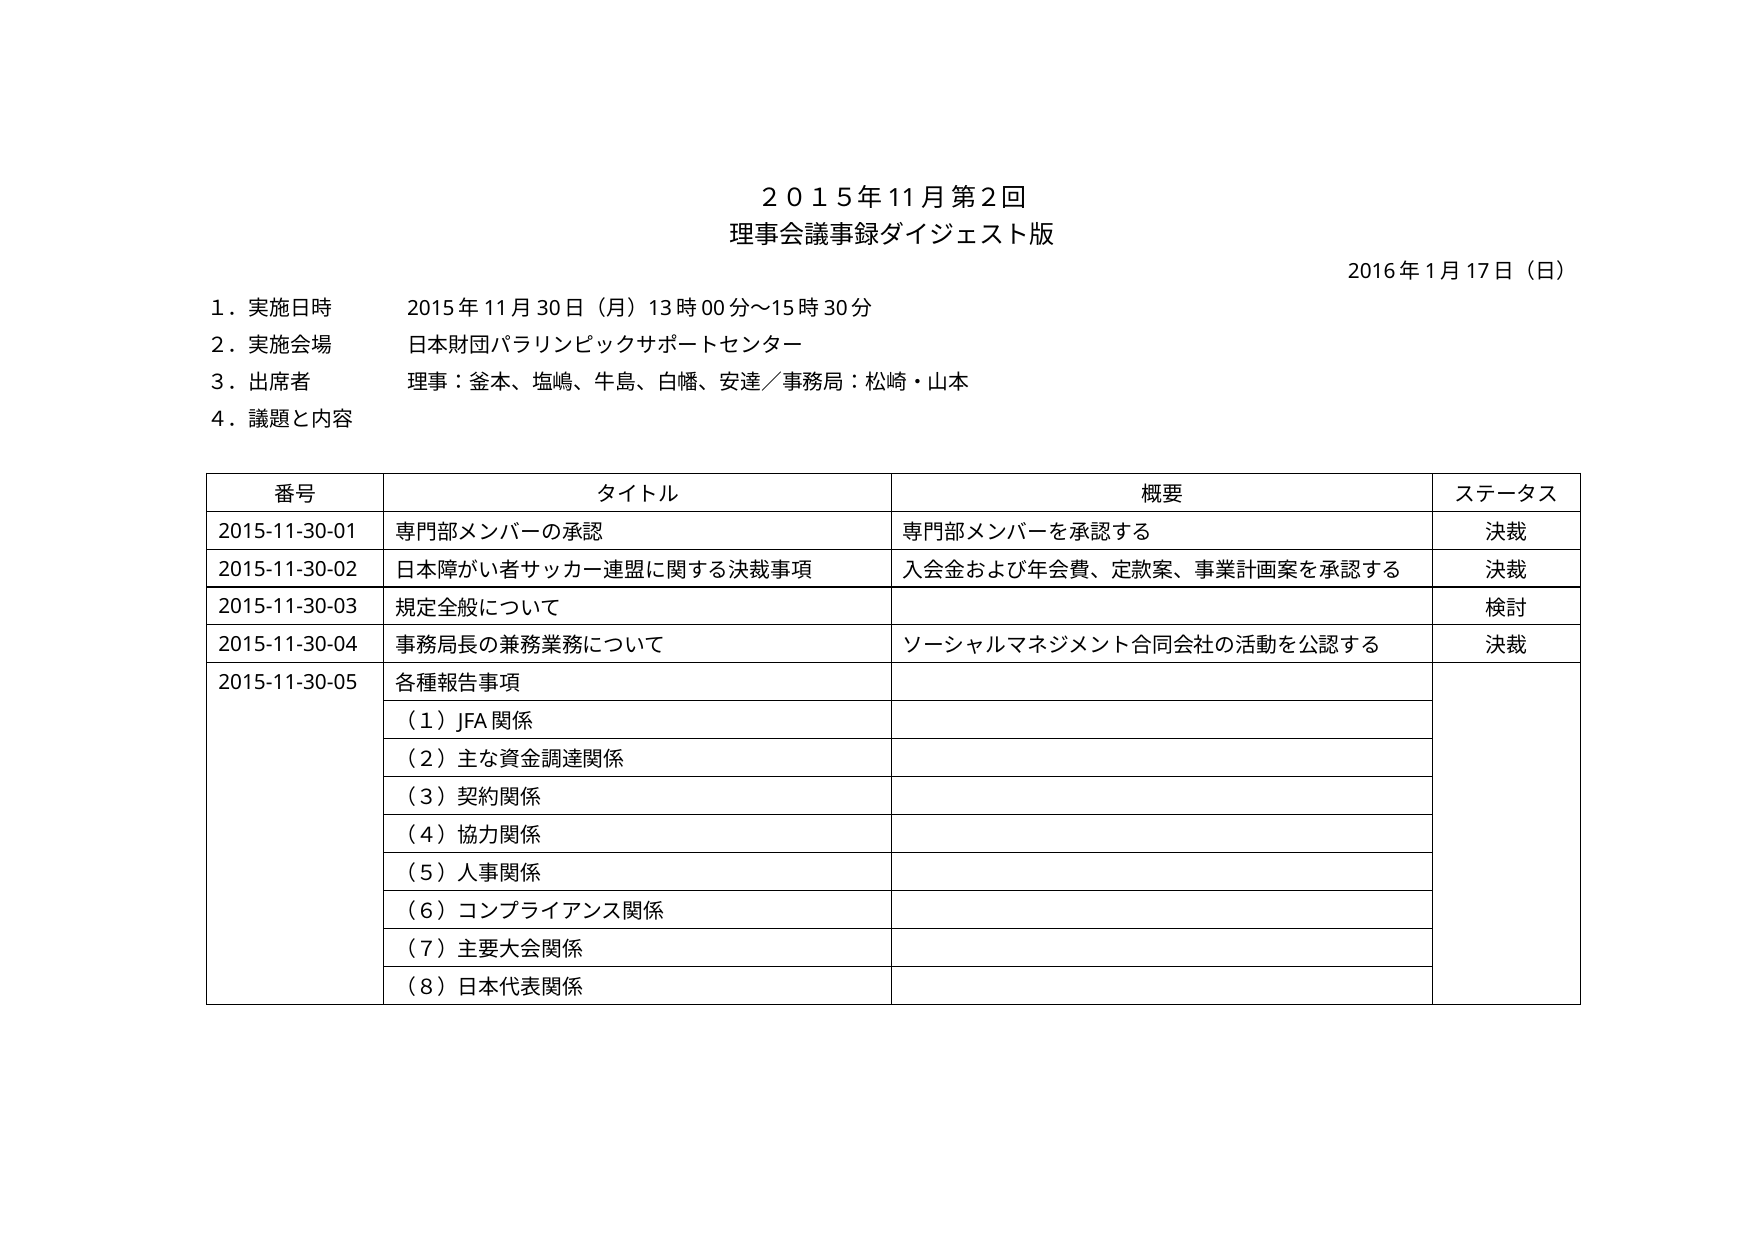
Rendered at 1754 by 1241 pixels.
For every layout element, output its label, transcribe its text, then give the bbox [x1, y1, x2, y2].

table_cell 2015-11-30-03 [207, 588, 383, 624]
table_cell （５）人事関係 [384, 853, 891, 890]
table_cell [892, 777, 1432, 814]
table_cell （４）協力関係 [384, 815, 891, 852]
table_cell 専門部メンバーの承認 [384, 512, 891, 548]
text １．実施日時 2015年11月30日（月）13時00分〜15時30分 [207, 288, 1577, 325]
table_cell [892, 929, 1432, 966]
table_header ステータス [1433, 474, 1580, 511]
table_cell 2015-11-30-05 [207, 663, 383, 1003]
table_cell （６）コンプライアンス関係 [384, 891, 891, 928]
table_cell [892, 588, 1432, 624]
text 理事会議事録ダイジェスト版 [207, 214, 1577, 251]
text 2016年1月17日（日） [207, 251, 1577, 288]
table_cell 検討 [1433, 588, 1580, 624]
table_cell 事務局長の兼務業務について [384, 625, 891, 662]
table_cell ソーシャルマネジメント合同会社の活動を公認する [892, 625, 1432, 662]
table_cell 日本障がい者サッカー連盟に関する決裁事項 [384, 550, 891, 586]
table_cell [892, 967, 1432, 1003]
table_cell （３）契約関係 [384, 777, 891, 814]
text ３．出席者 理事：釜本、塩嶋、牛島、白幡、安達／事務局：松崎・山本 [207, 362, 1577, 399]
table_cell [892, 853, 1432, 890]
table_cell 規定全般について [384, 588, 891, 624]
table_cell 2015-11-30-02 [207, 550, 383, 586]
table_cell [892, 701, 1432, 738]
text ４．議題と内容 [207, 399, 1577, 436]
table_cell [892, 815, 1432, 852]
table_cell 決裁 [1433, 512, 1580, 548]
table_cell [892, 891, 1432, 928]
table_cell 入会金および年会費、定款案、事業計画案を承認する [892, 550, 1432, 586]
table_cell （７）主要大会関係 [384, 929, 891, 966]
table_cell （８）日本代表関係 [384, 967, 891, 1003]
table_cell 決裁 [1433, 550, 1580, 586]
table_cell 2015-11-30-01 [207, 512, 383, 548]
table_cell [1433, 663, 1580, 1003]
table_cell [892, 739, 1432, 776]
table_header 概要 [892, 474, 1432, 511]
table_header 番号 [207, 474, 383, 511]
table_cell 各種報告事項 [384, 663, 891, 700]
table_cell 決裁 [1433, 625, 1580, 662]
table_cell （２）主な資金調達関係 [384, 739, 891, 776]
table_cell [892, 663, 1432, 700]
table_header タイトル [384, 474, 891, 511]
text ２０１５年11月 第２回 [207, 178, 1577, 214]
table_cell 2015-11-30-04 [207, 625, 383, 662]
table_cell 専門部メンバーを承認する [892, 512, 1432, 548]
table_cell （１）JFA関係 [384, 701, 891, 738]
text ２．実施会場 日本財団パラリンピックサポートセンター [207, 325, 1577, 362]
